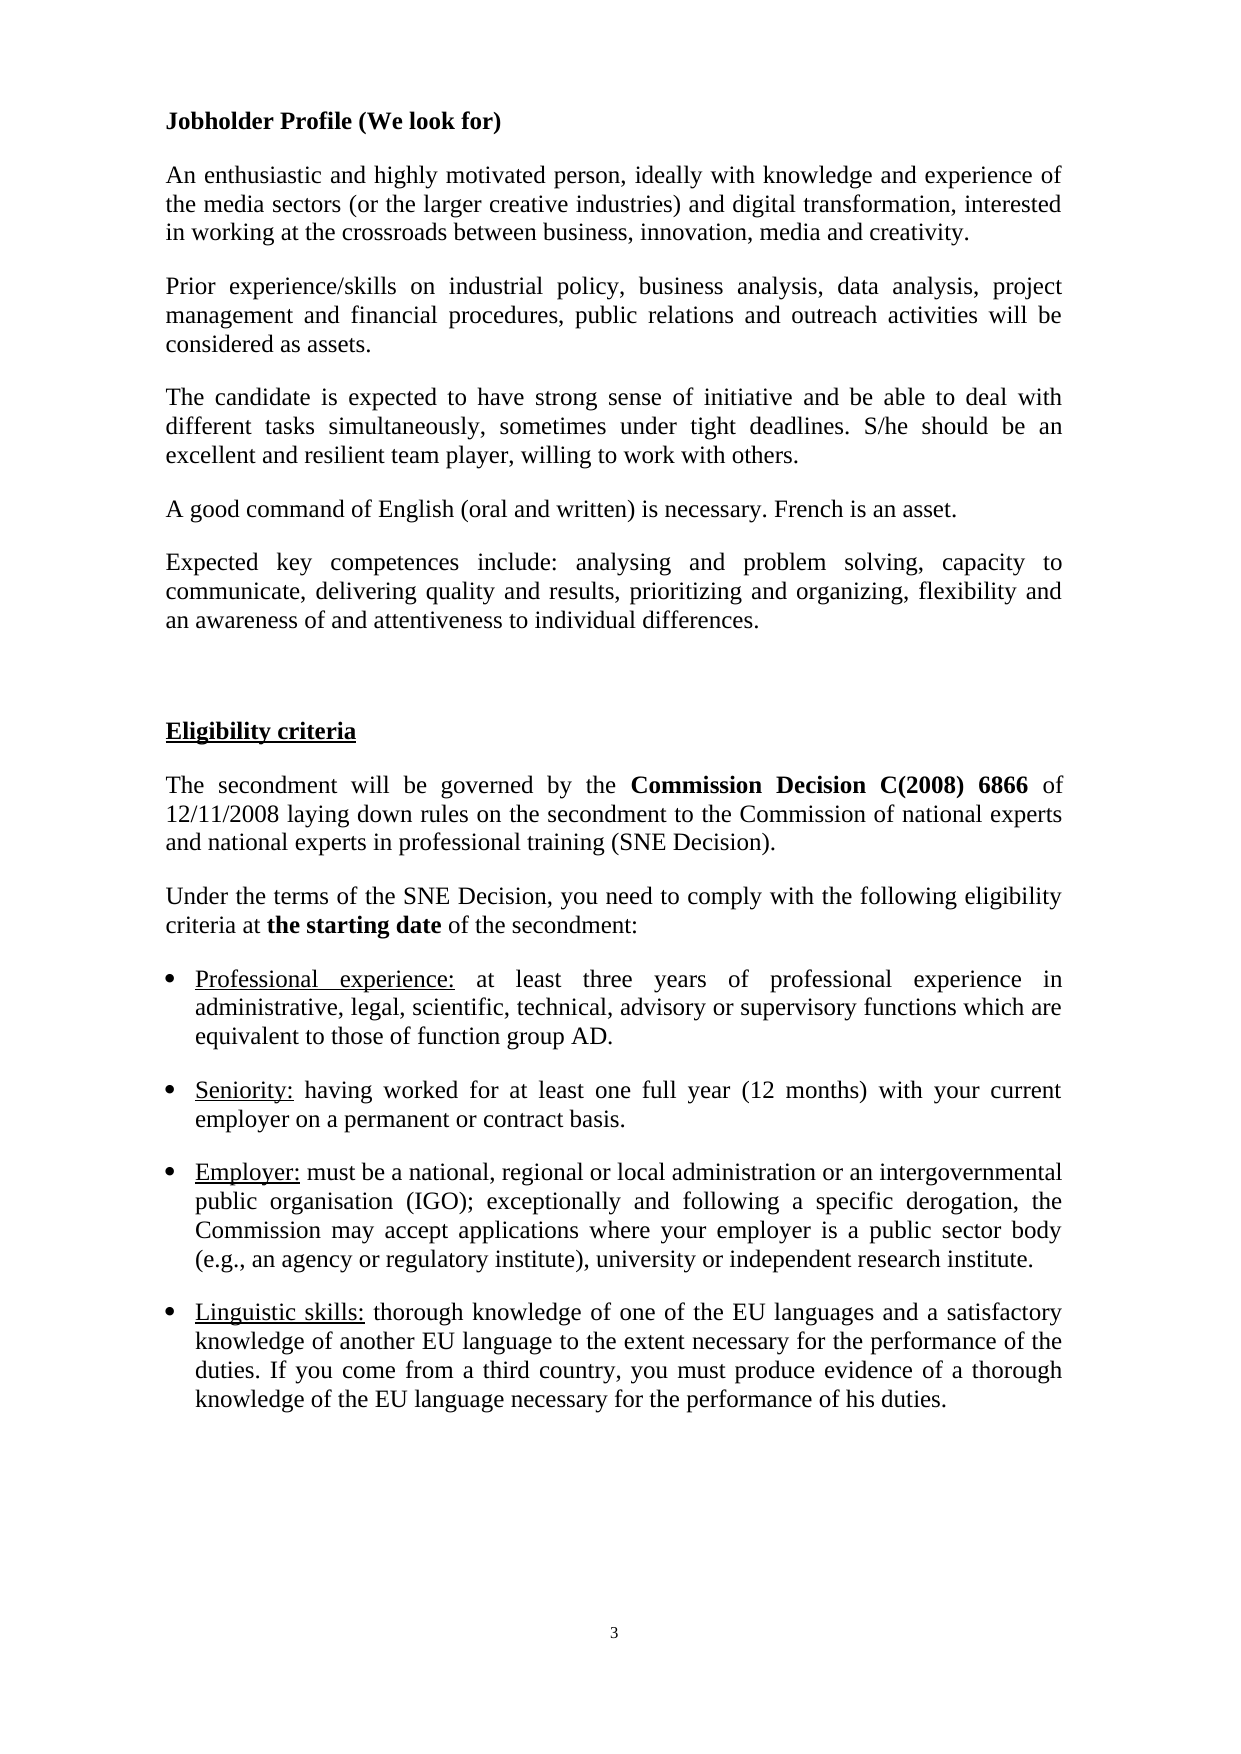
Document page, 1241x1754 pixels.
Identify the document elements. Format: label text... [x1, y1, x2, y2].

list Linguistic skills: thorough knowledge of one of the EU languages and a satisfactory knowledge of another EU language to the extent necessary for the performance of the duties. If you come from a third country, you must produce evidence of a thorough knowledge of the EU language necessary for the performance of his duties. [165, 1297, 1063, 1412]
text Under the terms of the SNE Decision, you need to comply with the following eligibility criteria at the starting date of the secondment: [165, 881, 1063, 939]
list Eligibility criteria [165, 716, 1063, 745]
list Professional experience: at least three years of professional experience in administrative, legal, scientific, technical, advisory or supervisory functions which are equivalent to those of function group AD. [165, 964, 1063, 1050]
list Jobholder Profile (We look for) [165, 106, 1063, 135]
list Employer: must be a national, regional or local administration or an intergovernmental public organisation (IGO); exceptionally and following a specific derogation, the Commission may accept applications where your employer is a public sector body (e.g., an agency or regulatory institute), university or independent research institute. [165, 1157, 1063, 1272]
list Seniority: having worked for at least one full year (12 months) with your current employer on a permanent or contract basis. [165, 1075, 1063, 1132]
text The secondment will be governed by the Commission Decision C(2008) 6866 of 12/11/2008 laying down rules on the secondment to the Commission of national experts and national experts in professional training (SNE Decision). [165, 770, 1063, 856]
